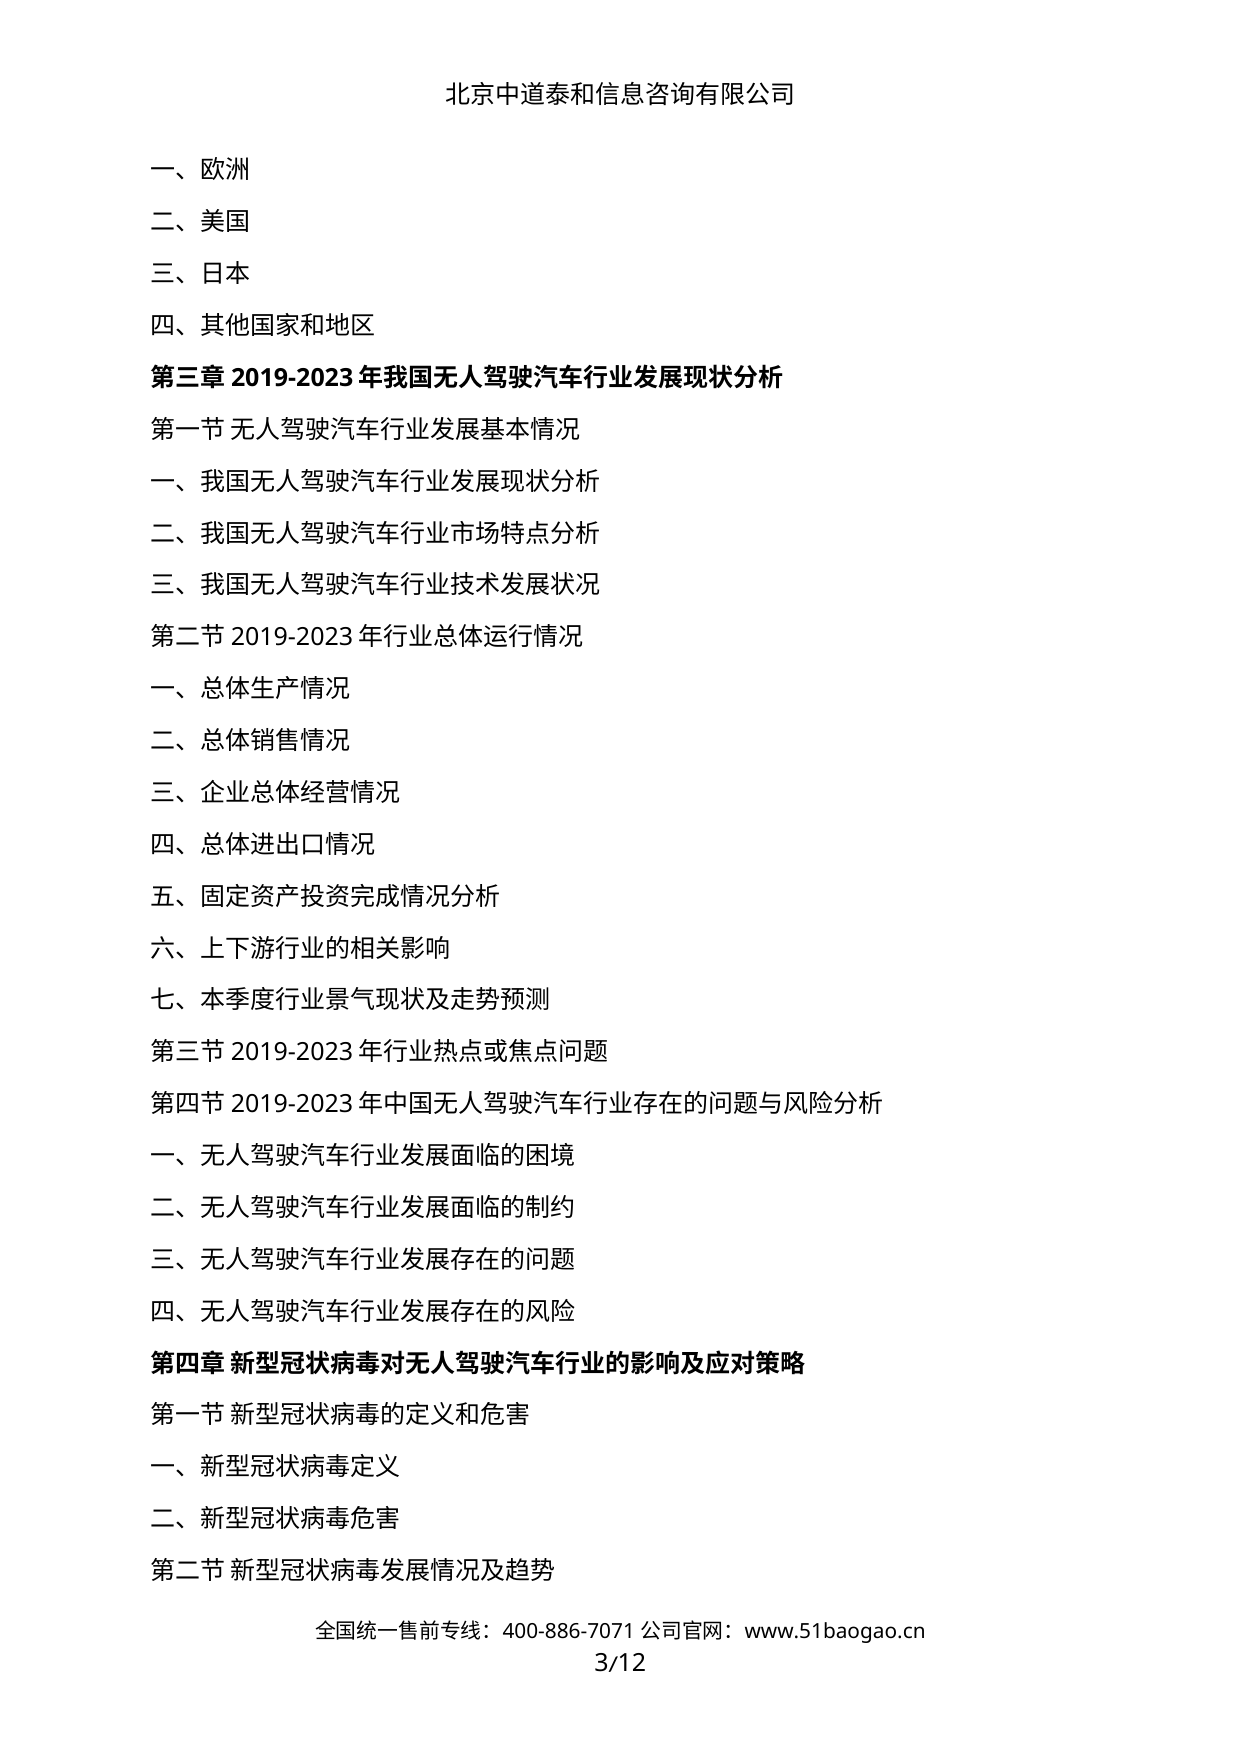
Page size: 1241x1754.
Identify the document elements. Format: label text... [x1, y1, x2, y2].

text 三、无人驾驶汽车行业发展存在的问题 [150, 1239, 1090, 1276]
text 三、企业总体经营情况 [150, 772, 1090, 809]
text 第二节 2019-2023年行业总体运行情况 [150, 617, 1090, 653]
text 四、总体进出口情况 [150, 824, 1090, 861]
text 第三章 2019-2023年我国无人驾驶汽车行业发展现状分析 [150, 357, 1090, 394]
text 第四章 新型冠状病毒对无人驾驶汽车行业的影响及应对策略 [150, 1343, 1090, 1379]
text 二、美国 [150, 202, 1090, 238]
text 七、本季度行业景气现状及走势预测 [150, 980, 1090, 1016]
text 第一节 无人驾驶汽车行业发展基本情况 [150, 409, 1090, 446]
text 三、我国无人驾驶汽车行业技术发展状况 [150, 565, 1090, 601]
text 二、无人驾驶汽车行业发展面临的制约 [150, 1187, 1090, 1224]
text 六、上下游行业的相关影响 [150, 928, 1090, 964]
text 一、无人驾驶汽车行业发展面临的困境 [150, 1136, 1090, 1172]
text 四、其他国家和地区 [150, 306, 1090, 342]
text 二、新型冠状病毒危害 [150, 1499, 1090, 1535]
text 一、我国无人驾驶汽车行业发展现状分析 [150, 461, 1090, 497]
text 五、固定资产投资完成情况分析 [150, 876, 1090, 912]
text 第四节 2019-2023年中国无人驾驶汽车行业存在的问题与风险分析 [150, 1084, 1090, 1120]
text 一、新型冠状病毒定义 [150, 1447, 1090, 1483]
text 第一节 新型冠状病毒的定义和危害 [150, 1395, 1090, 1431]
text 三、日本 [150, 254, 1090, 290]
text 第三节 2019-2023年行业热点或焦点问题 [150, 1032, 1090, 1068]
text 二、总体销售情况 [150, 721, 1090, 757]
text 四、无人驾驶汽车行业发展存在的风险 [150, 1291, 1090, 1327]
text 二、我国无人驾驶汽车行业市场特点分析 [150, 513, 1090, 549]
text 第二节 新型冠状病毒发展情况及趋势 [150, 1551, 1090, 1587]
text 一、总体生产情况 [150, 669, 1090, 705]
text 一、欧洲 [150, 150, 1090, 186]
